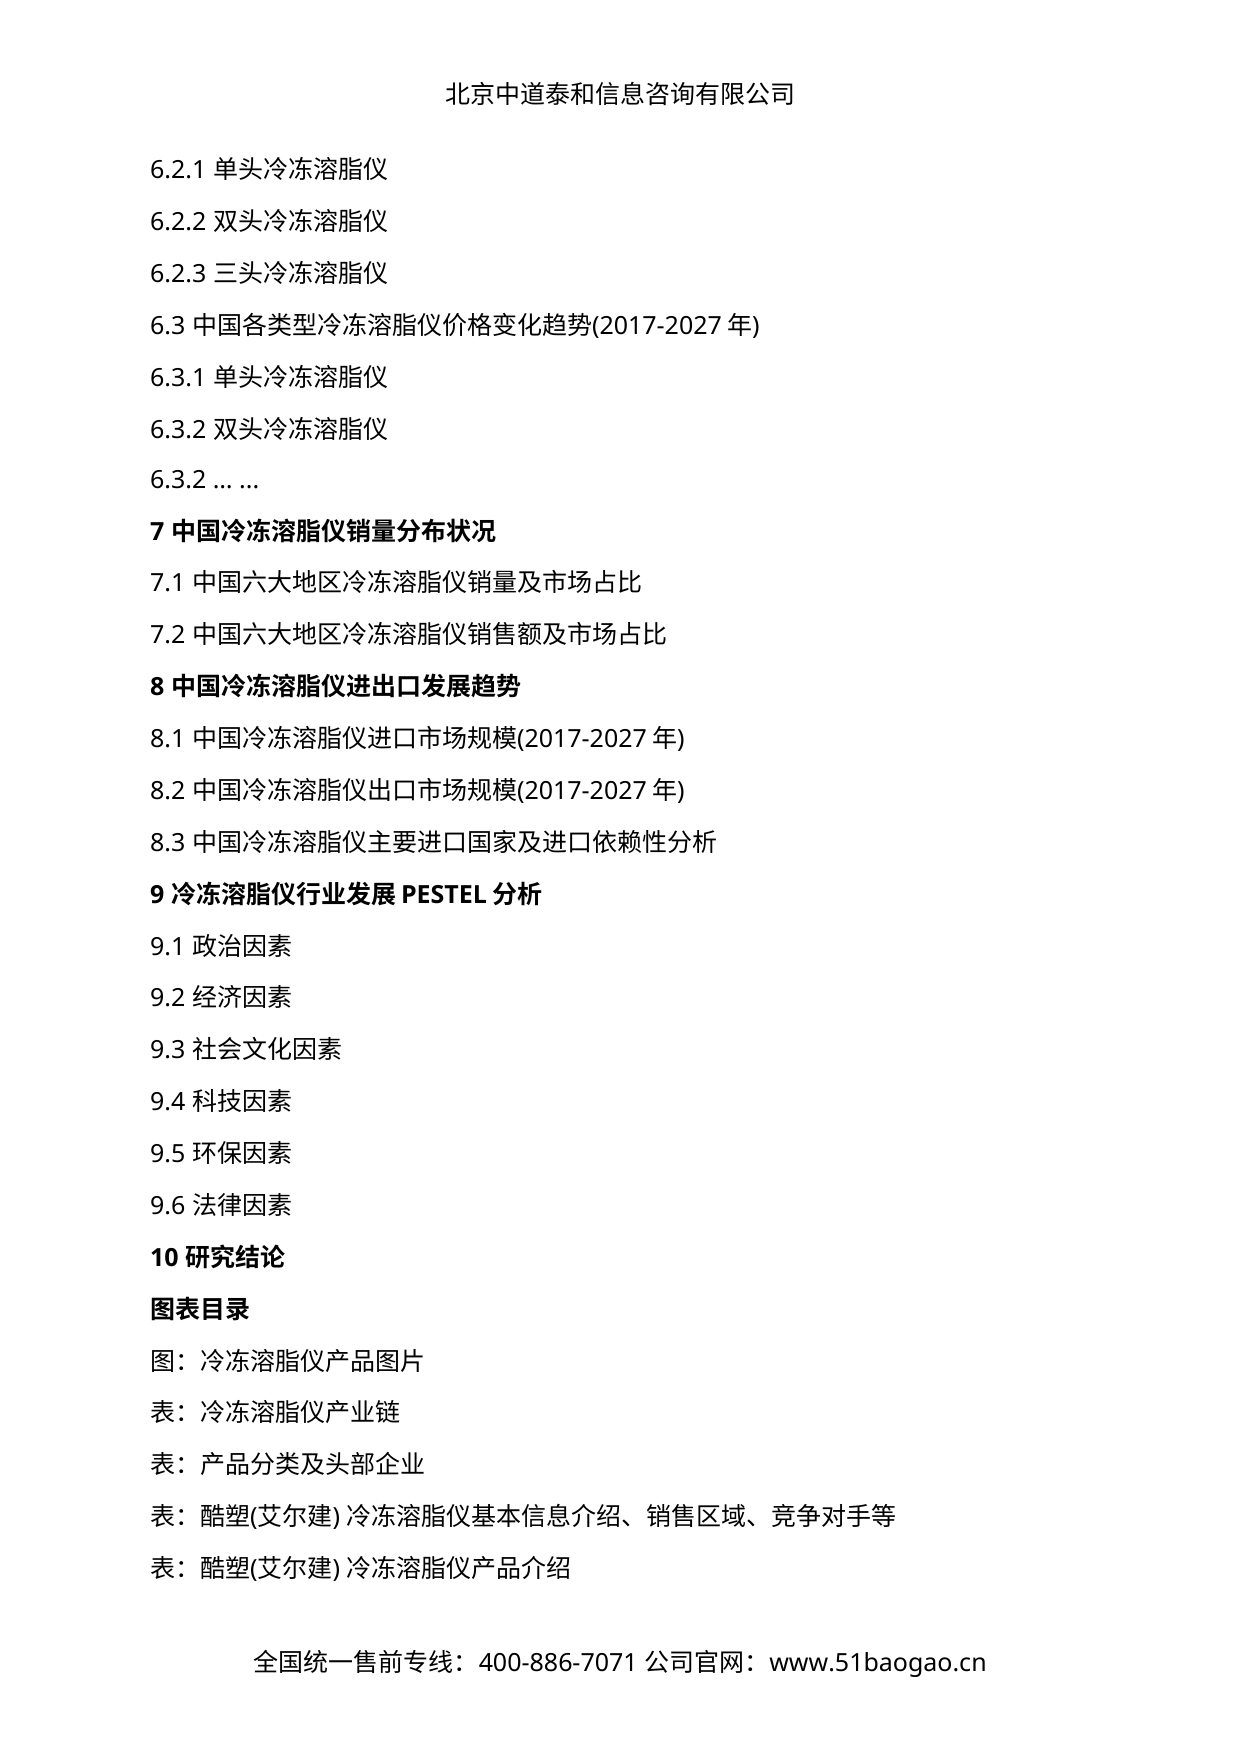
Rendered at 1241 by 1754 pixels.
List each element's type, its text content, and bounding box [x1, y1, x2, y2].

text 9.4 科技因素 [150, 1082, 1090, 1118]
text 8 中国冷冻溶脂仪进出口发展趋势 [150, 667, 1090, 703]
text 6.3 中国各类型冷冻溶脂仪价格变化趋势(2017-2027年) [150, 306, 1090, 342]
text 10 研究结论 [150, 1237, 1090, 1273]
text 9.3 社会文化因素 [150, 1030, 1090, 1066]
text 7.1 中国六大地区冷冻溶脂仪销量及市场占比 [150, 563, 1090, 599]
text 9.1 政治因素 [150, 926, 1090, 962]
text 6.2.1 单头冷冻溶脂仪 [150, 150, 1090, 186]
text 9.2 经济因素 [150, 978, 1090, 1014]
text 6.3.1 单头冷冻溶脂仪 [150, 357, 1090, 394]
text 表：冷冻溶脂仪产业链 [150, 1393, 1090, 1429]
text 表：酷塑(艾尔建) 冷冻溶脂仪基本信息介绍、销售区域、竞争对手等 [150, 1497, 1090, 1533]
text 表：产品分类及头部企业 [150, 1445, 1090, 1481]
text 6.3.2 … ... [150, 461, 1090, 495]
text 9.5 环保因素 [150, 1133, 1090, 1170]
text 6.2.3 三头冷冻溶脂仪 [150, 254, 1090, 290]
text 7 中国冷冻溶脂仪销量分布状况 [150, 511, 1090, 547]
text 8.2 中国冷冻溶脂仪出口市场规模(2017-2027年) [150, 770, 1090, 807]
text 7.2 中国六大地区冷冻溶脂仪销售额及市场占比 [150, 615, 1090, 651]
text 表：酷塑(艾尔建) 冷冻溶脂仪产品介绍 [150, 1548, 1090, 1585]
text 图：冷冻溶脂仪产品图片 [150, 1341, 1090, 1377]
text 9 冷冻溶脂仪行业发展PESTEL分析 [150, 874, 1090, 910]
text 9.6 法律因素 [150, 1185, 1090, 1222]
text 图表目录 [150, 1289, 1090, 1325]
text 8.3 中国冷冻溶脂仪主要进口国家及进口依赖性分析 [150, 822, 1090, 858]
text 6.2.2 双头冷冻溶脂仪 [150, 202, 1090, 238]
text 6.3.2 双头冷冻溶脂仪 [150, 409, 1090, 446]
text 8.1 中国冷冻溶脂仪进口市场规模(2017-2027年) [150, 718, 1090, 755]
